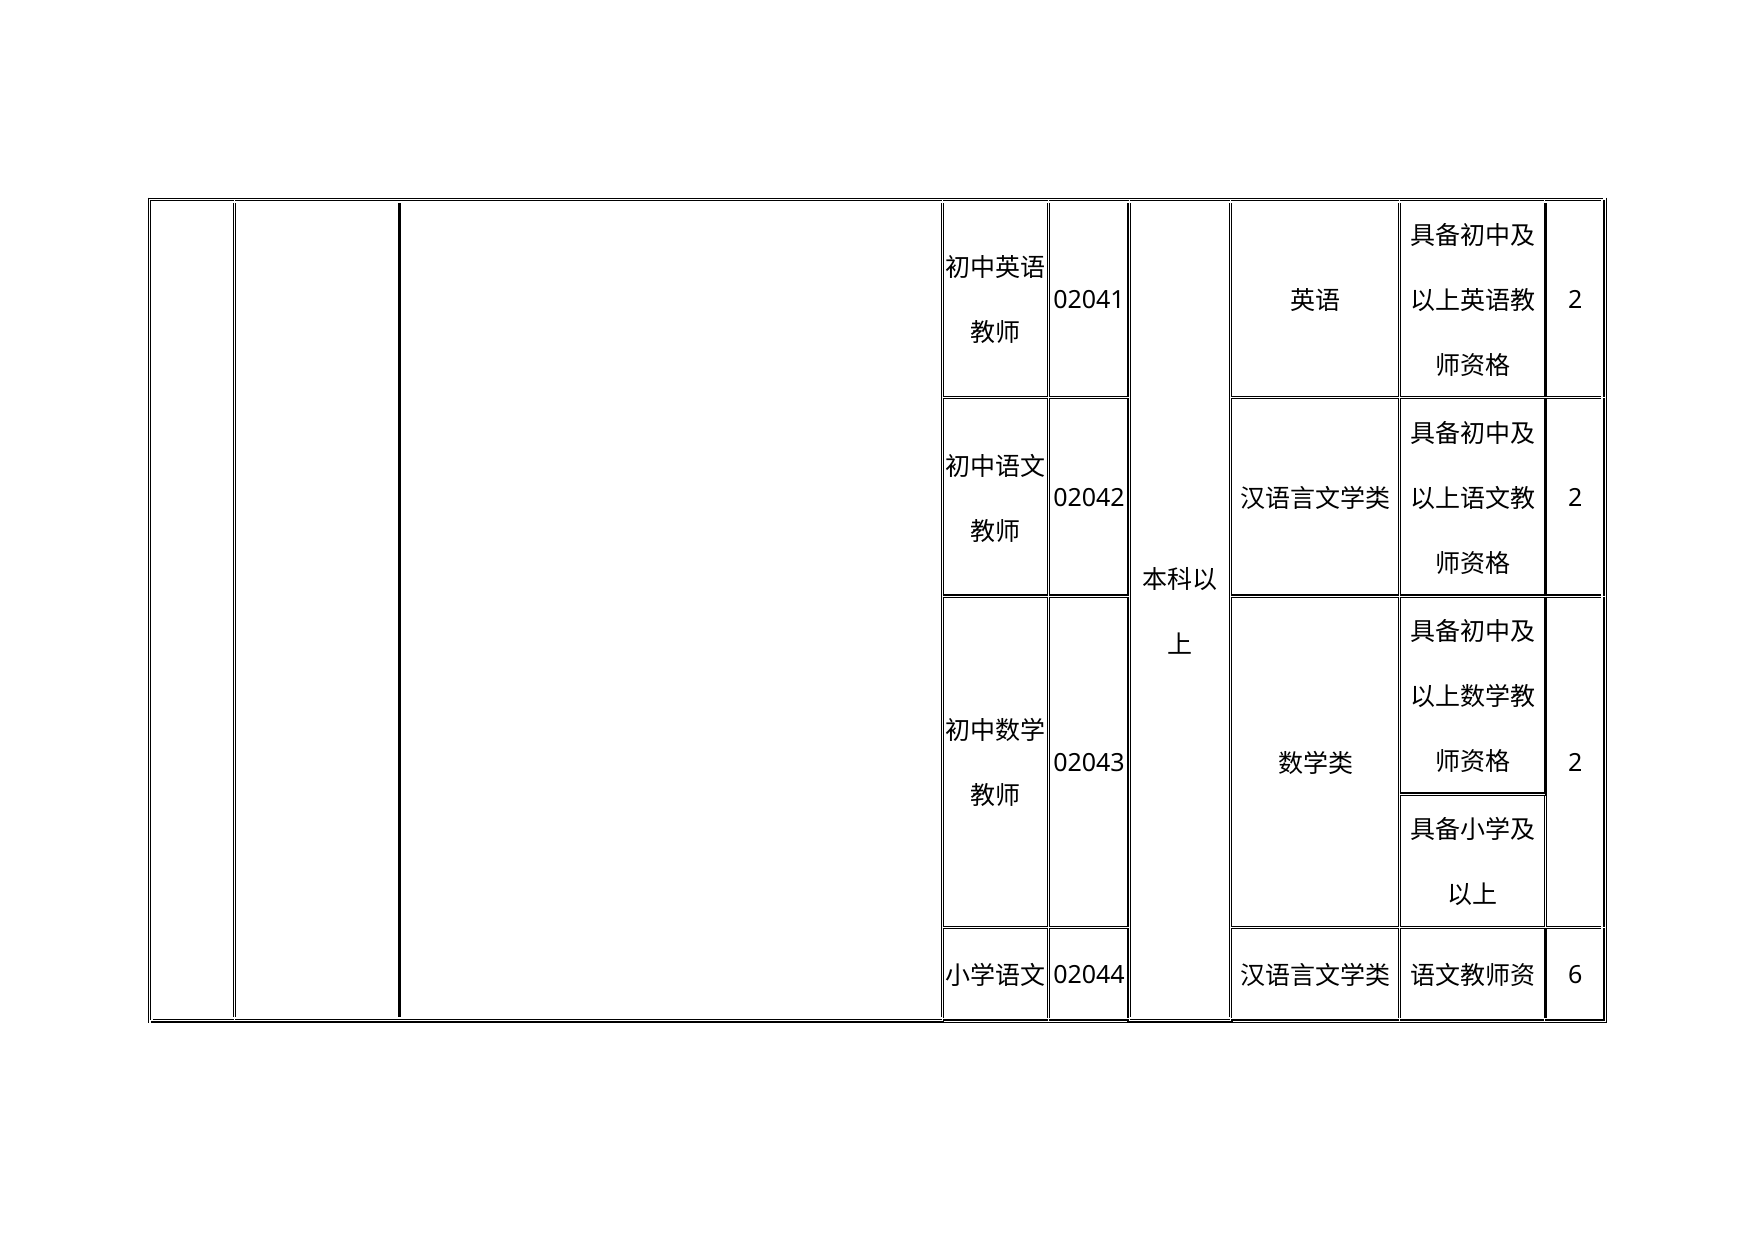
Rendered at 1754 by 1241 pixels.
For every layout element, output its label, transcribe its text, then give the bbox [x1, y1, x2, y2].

table_cell 02044 [1049, 929, 1129, 1019]
table_cell 2 [1545, 396, 1605, 594]
table_cell 汉语言文学类 [1232, 399, 1398, 594]
table_cell 2 [1545, 198, 1605, 396]
table_cell 初中语文教师 [944, 399, 1047, 594]
table_cell 数学类 [1232, 598, 1398, 926]
table_cell 02041 [1049, 201, 1129, 396]
table_cell 语文教师资格 [1400, 929, 1545, 1019]
table_cell 汉语言文学类 [1231, 929, 1400, 1019]
table_cell 具备初中及以上英语教师资格 [1400, 199, 1545, 396]
table_cell 具备初中及以上数学教师资格 [1401, 598, 1544, 792]
table_cell 全日制普通高等院校本科以上 [1129, 201, 1231, 1019]
table_cell 初中数学教师 [944, 598, 1047, 926]
table_cell 具备小学及以上 [1401, 796, 1544, 926]
table_cell 02043 [1050, 598, 1127, 926]
table_cell 2 [1547, 594, 1604, 926]
table_cell 具备初中及以上语文教师资格 [1401, 399, 1544, 594]
table_cell 英语 [1231, 201, 1400, 396]
table_cell 6 [1545, 926, 1605, 1019]
table_cell 小学语文教师 [943, 929, 1049, 1019]
table_cell 02042 [1050, 399, 1127, 594]
table_cell 初中英语教师 [943, 201, 1049, 396]
